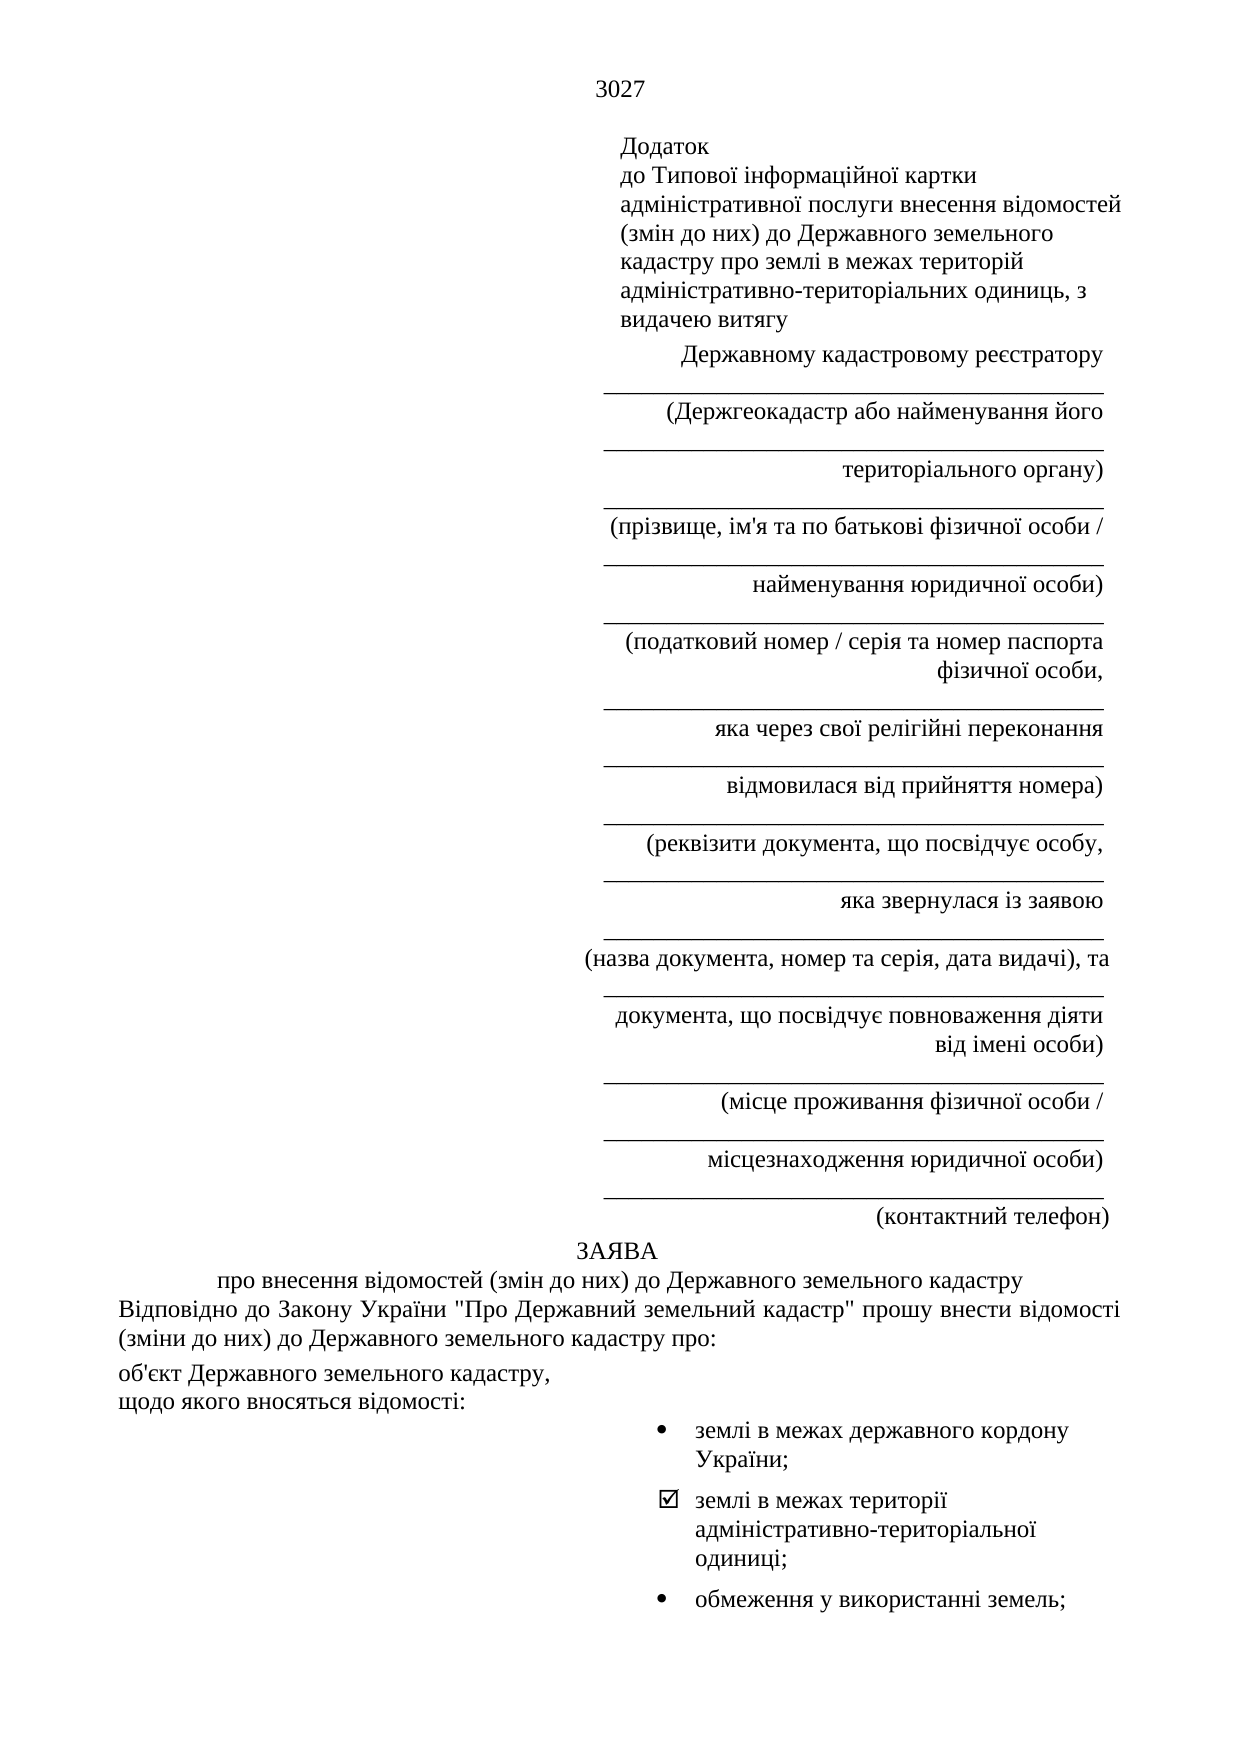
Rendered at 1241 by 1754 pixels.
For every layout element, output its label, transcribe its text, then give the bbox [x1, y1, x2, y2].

text Відповідно до Закону України "Про Державний земельний кадастр" прошу внести відомості (зміни до них) до Державного земельного кадастру про: [118, 1294, 1122, 1351]
text до Типової інформаційної картки адміністративної послуги внесення відомостей (змін до них) до Державного земельного кадастру про землі в межах територій адміністративно-територіальних одиниць, з видачею витягу [620, 160, 1122, 333]
table_header землі в межах державного кордону України; [614, 1351, 1116, 1479]
table_cell обмеження у використанні земель; [614, 1578, 1116, 1619]
table_cell землі в межах території адміністративно-територіальної одиниці; [614, 1479, 1116, 1578]
table_header Державному кадастровому реєстратору ________________________________________ (Держгеокадастр або найменування його ________________________________________ територіального органу) ________________________________________ (прізвище, ім'я та по батькові фізичної особи / ________________________________________ найменування юридичної особи) ________________________________________ (податковий номер / серія та номер паспорта фізичної особи, ________________________________________ яка через свої релігійні переконання ________________________________________ відмовилася від прийняття номера) ________________________________________ (реквізити документа, що посвідчує особу, ________________________________________ яка звернулася із заявою ________________________________________ (назва документа, номер та серія, дата видачі), та ________________________________________ документа, що посвідчує повноваження діяти від імені особи) ________________________________________ (місце проживання фізичної особи / ________________________________________ місцезнаходження юридичної особи) ________________________________________ (контактний телефон) [112, 333, 1116, 1236]
text Додаток [620, 131, 1122, 160]
table_header об'єкт Державного земельного кадастру, щодо якого вносяться відомості: [112, 1351, 614, 1619]
text ЗАЯВА про внесення відомостей (змін до них) до Державного земельного кадастру [118, 1236, 1122, 1294]
